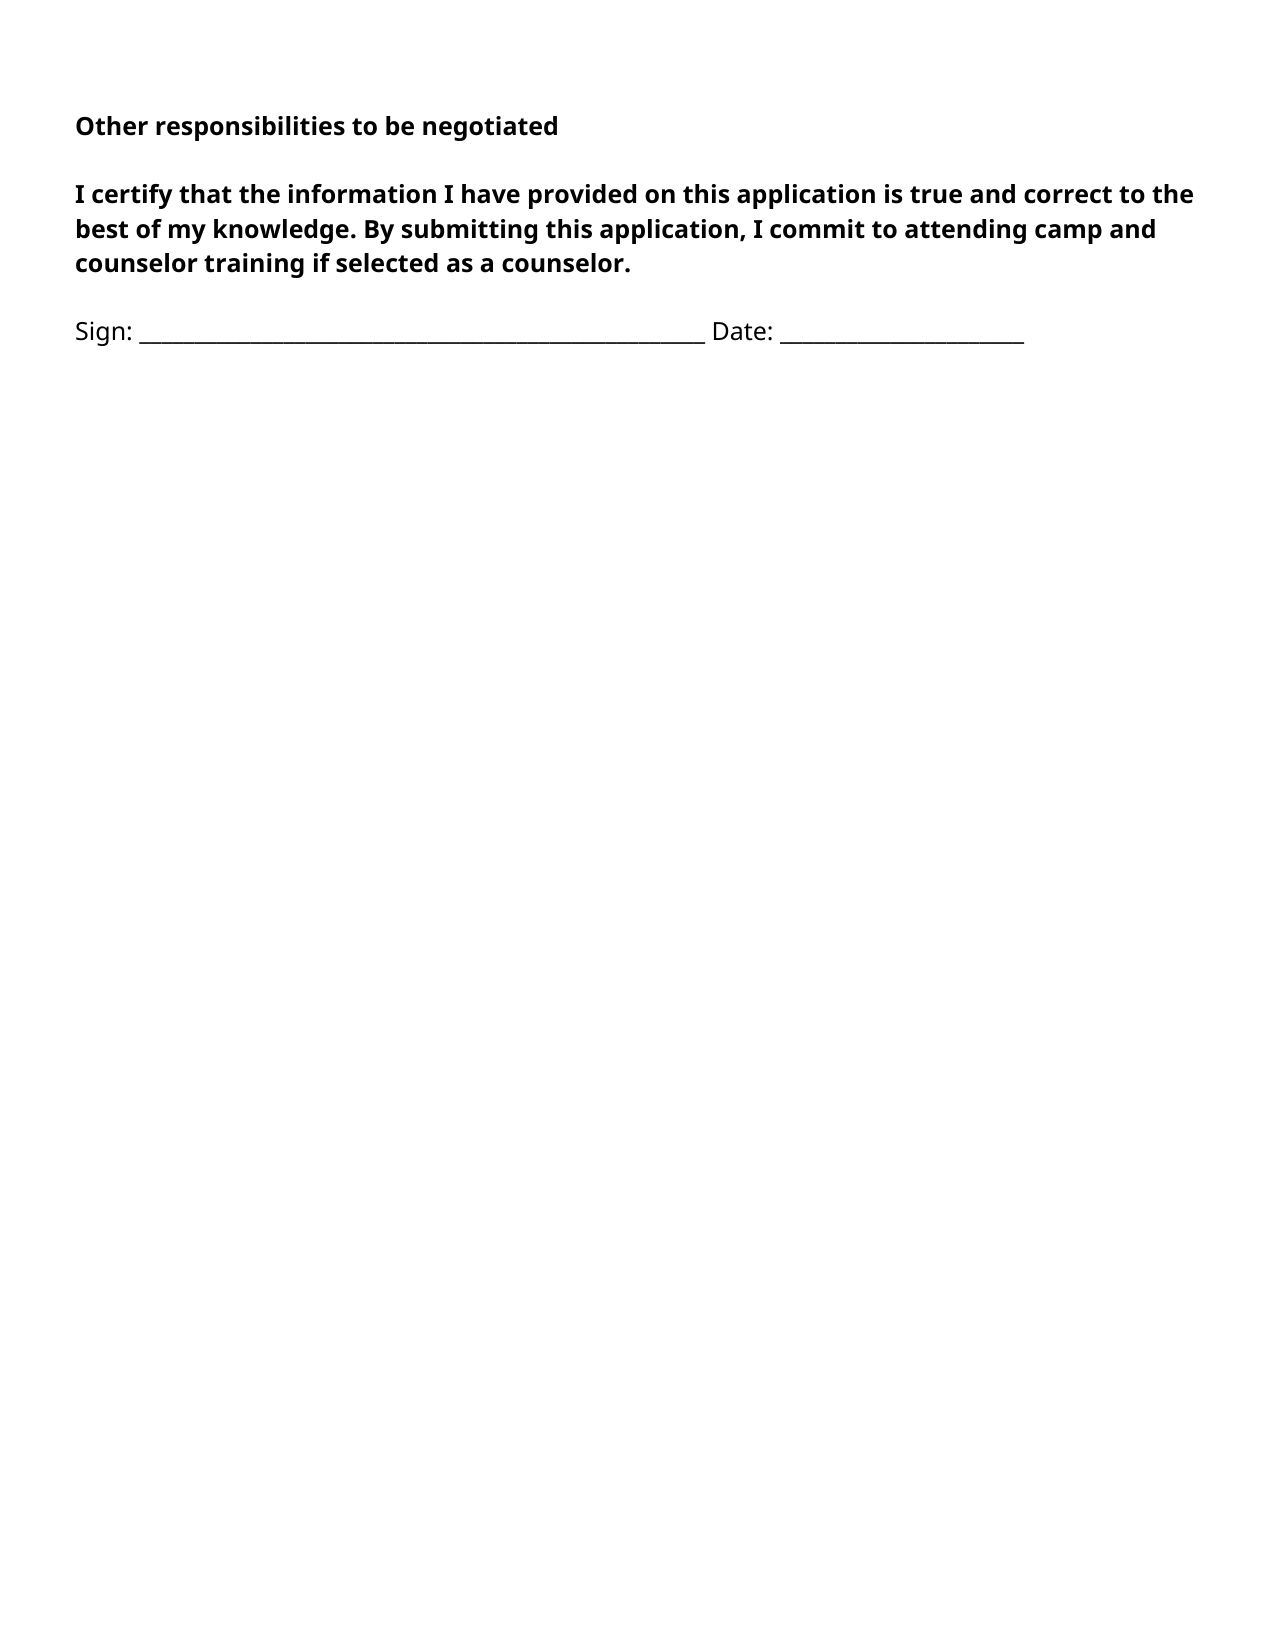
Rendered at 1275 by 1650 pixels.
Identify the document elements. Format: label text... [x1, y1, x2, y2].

text Sign: ___________________________________________________ Date: ______________________ [75, 313, 1200, 347]
text Other responsibilities to be negotiated [75, 109, 1200, 143]
text I certify that the information I have provided on this application is true and correct to the best of my knowledge. By submitting this application, I commit to attending camp and counselor training if selected as a counselor. [75, 177, 1200, 279]
